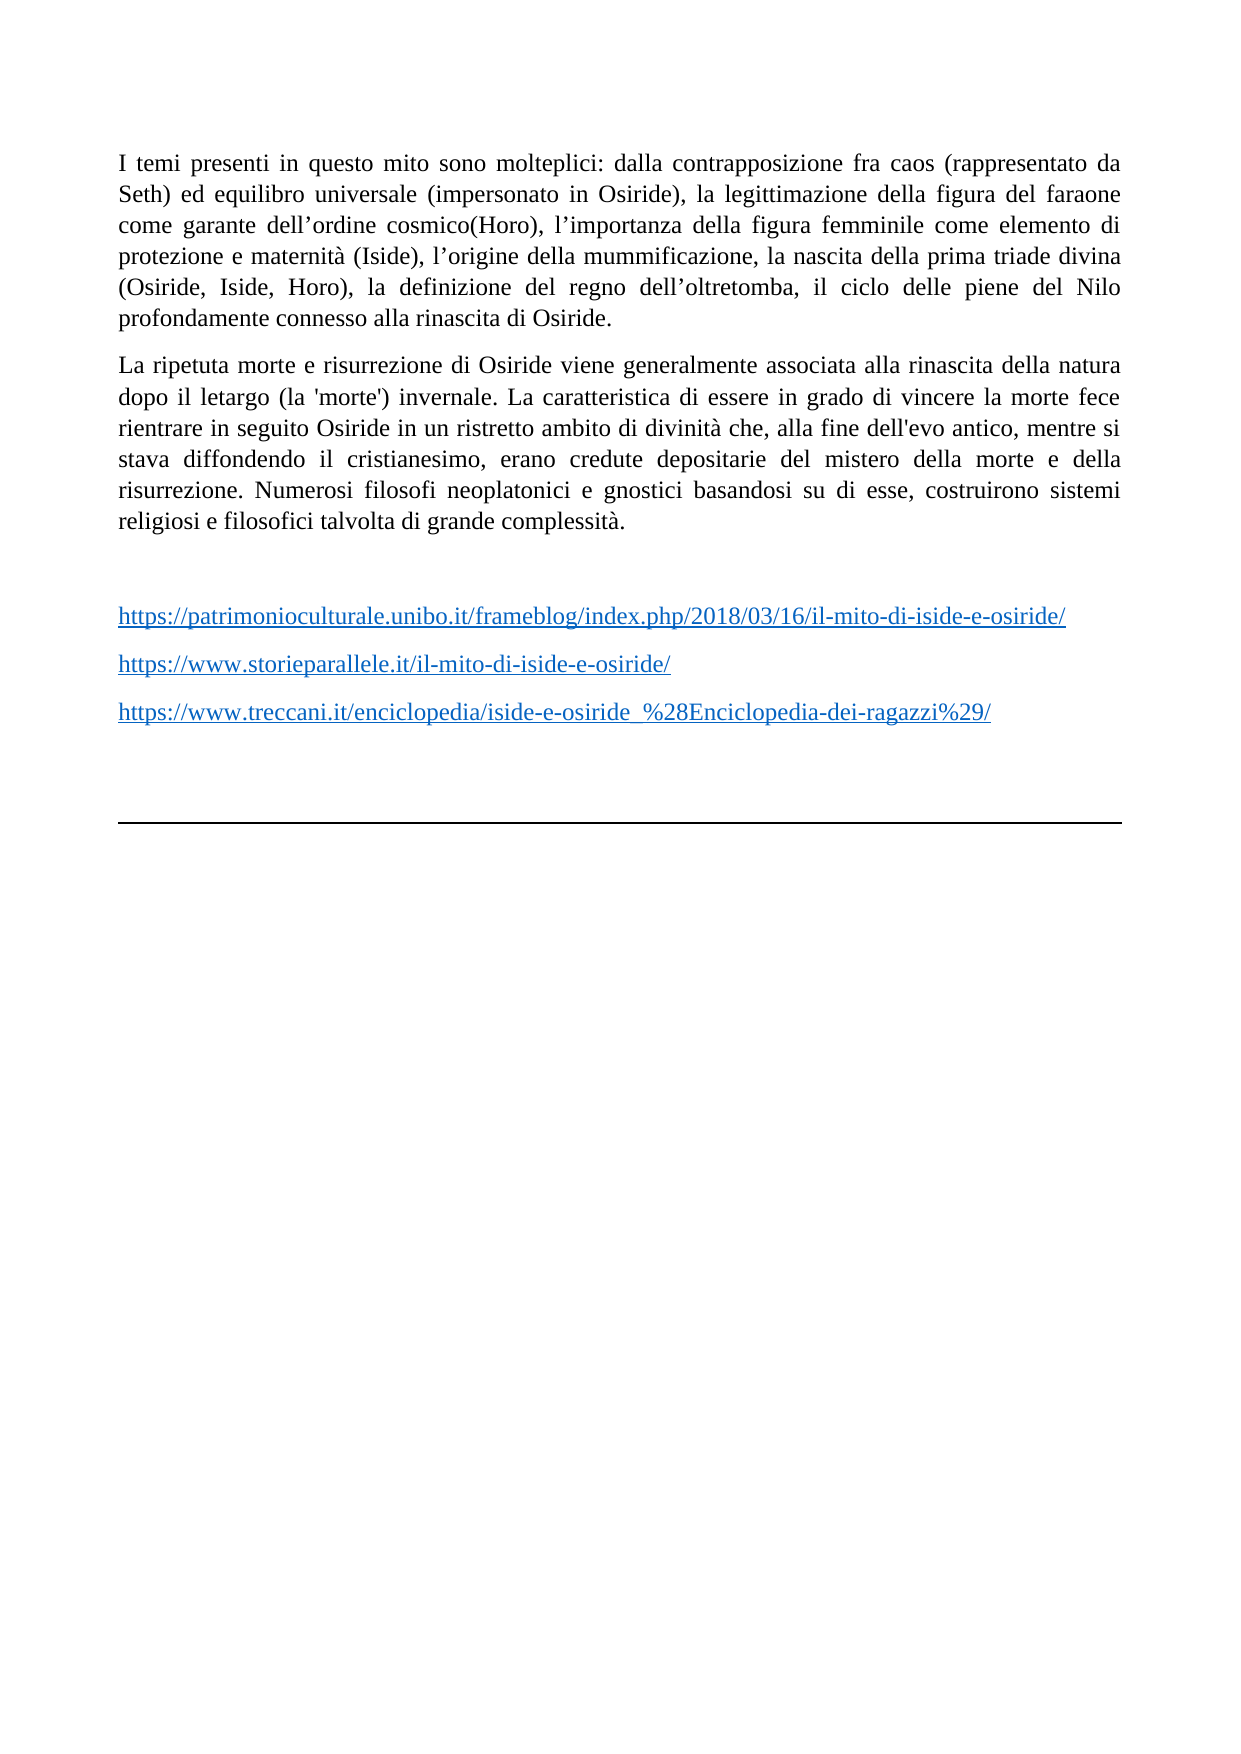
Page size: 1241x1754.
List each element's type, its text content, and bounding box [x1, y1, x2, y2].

text https://www.storieparallele.it/il-mito-di-iside-e-osiride/ [118, 649, 1122, 678]
text I temi presenti in questo mito sono molteplici: dalla contrapposizione fra caos (rappresentato da Seth) ed equilibro universale (impersonato in Osiride), la legittimazione della figura del faraone come garante dell’ordine cosmico(Horo), l’importanza della figura femminile come elemento di protezione e maternità (Iside), l’origine della mummificazione, la nascita della prima triade divina (Osiride, Iside, Horo), la definizione del regno dell’oltretomba, il ciclo delle piene del Nilo profondamente connesso alla rinascita di Osiride. [118, 148, 1122, 332]
text https://www.treccani.it/enciclopedia/iside-e-osiride_%28Enciclopedia-dei-ragazzi%29/ [118, 697, 1122, 725]
text La ripetuta morte e risurrezione di Osiride viene generalmente associata alla rinascita della natura dopo il letargo (la 'morte') invernale. La caratteristica di essere in grado di vincere la morte fece rientrare in seguito Osiride in un ristretto ambito di divinità che, alla fine dell'evo antico, mentre si stava diffondendo il cristianesimo, erano credute depositarie del mistero della morte e della risurrezione. Numerosi filosofi neoplatonici e gnostici basandosi su di esse, costruirono sistemi religiosi e filosofici talvolta di grande complessità. [118, 351, 1122, 534]
text https://patrimonioculturale.unibo.it/frameblog/index.php/2018/03/16/il-mito-di-iside-e-osiride/ [118, 601, 1122, 630]
